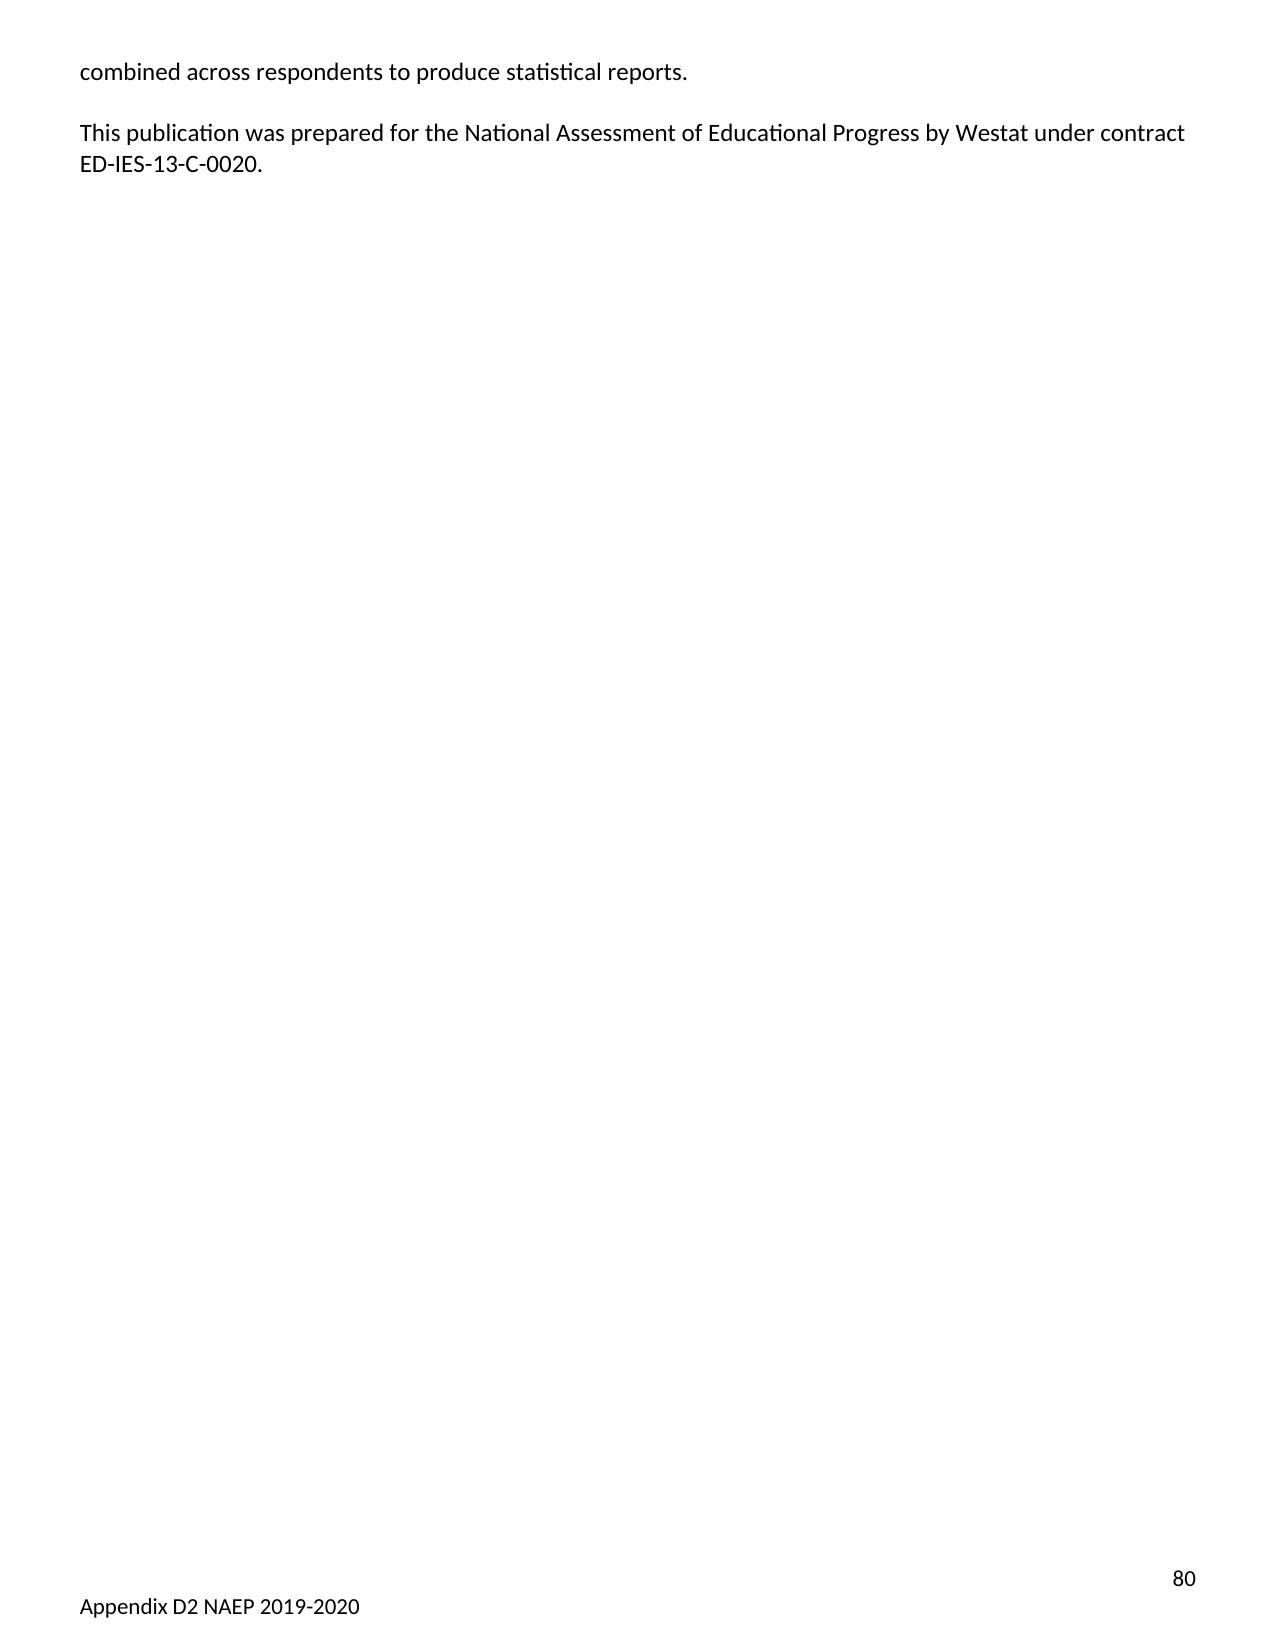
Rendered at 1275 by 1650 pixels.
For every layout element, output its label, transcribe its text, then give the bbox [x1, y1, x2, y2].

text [79, 56, 1196, 87]
text This publication was prepared for the National Assessment of Educational Progress by Westat under contract ED-IES-13-C-0020. [79, 117, 1196, 178]
